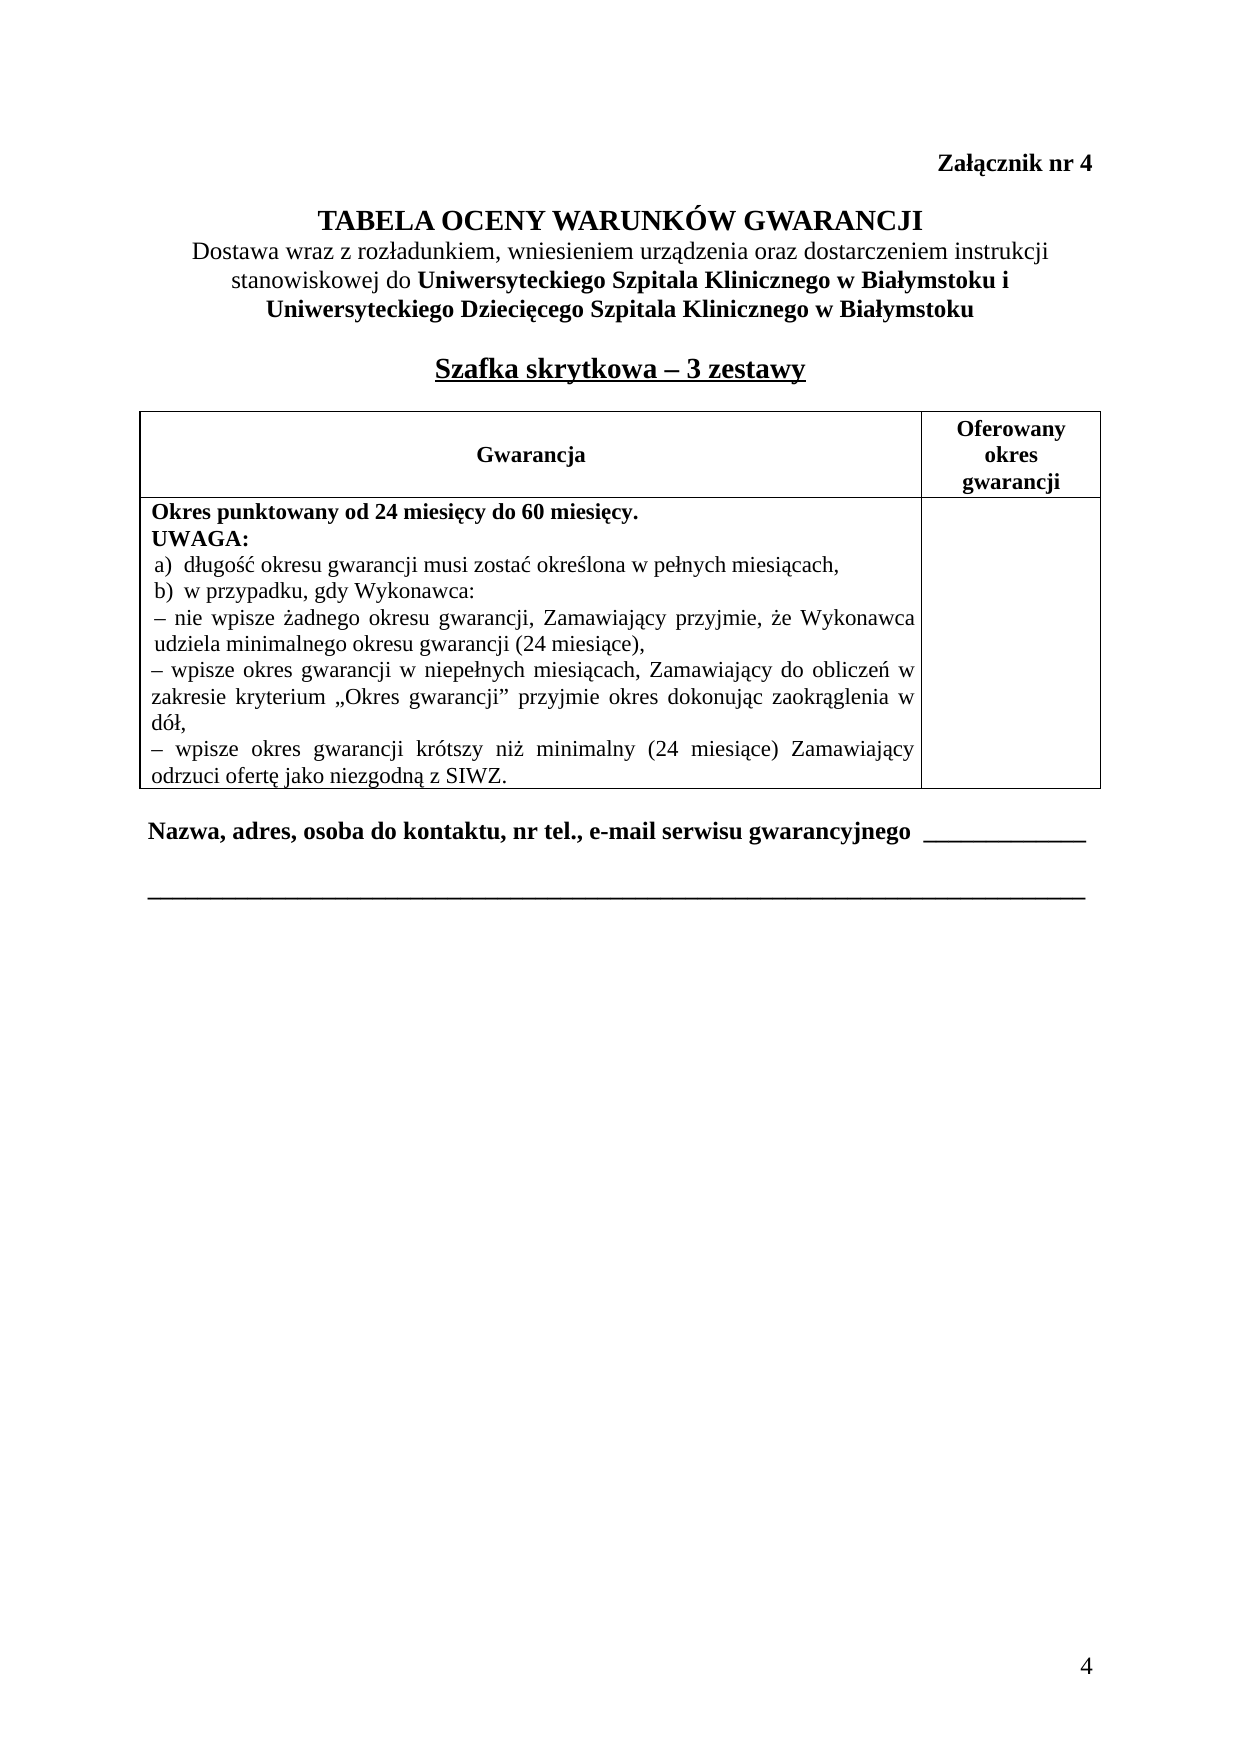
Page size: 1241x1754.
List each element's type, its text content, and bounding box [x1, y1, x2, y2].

text Dostawa wraz z rozładunkiem, wniesieniem urządzenia oraz dostarczeniem instrukcji stanowiskowej do Uniwersyteckiego Szpitala Klinicznego w Białymstoku i Uniwersyteckiego Dziecięcego Szpitala Klinicznego w Białymstoku [148, 236, 1092, 323]
text TABELA ocenY WARUNKÓW GWARANCJI [148, 203, 1092, 236]
text ___________________________________________________________________________ [148, 873, 1092, 902]
table_header Oferowany okres gwarancji [922, 412, 1100, 497]
table_cell [922, 498, 1100, 788]
text Załącznik nr 4 [148, 148, 1092, 176]
text Szafka skrytkowa – 3 zestawy [148, 351, 1092, 385]
table_cell Okres punktowany od 24 miesięcy do 60 miesięcy. UWAGA: długość okresu gwarancji musi zostać określona w pełnych miesiącach, w przypadku, gdy Wykonawca: – nie wpisze żadnego okresu gwarancji, Zamawiający przyjmie, że Wykonawca udziela minimalnego okresu gwarancji (24 miesiące), – wpisze okres gwarancji w niepełnych miesiącach, Zamawiający do obliczeń w zakresie kryterium „Okres gwarancji” przyjmie okres dokonując zaokrąglenia w dół, – wpisze okres gwarancji krótszy niż minimalny (24 miesiące) Zamawiający odrzuci ofertę jako niezgodną z SIWZ. [141, 498, 921, 788]
text Nazwa, adres, osoba do kontaktu, nr tel., e-mail serwisu gwarancyjnego _____________ [148, 816, 1092, 844]
table_header Gwarancja [141, 412, 921, 497]
